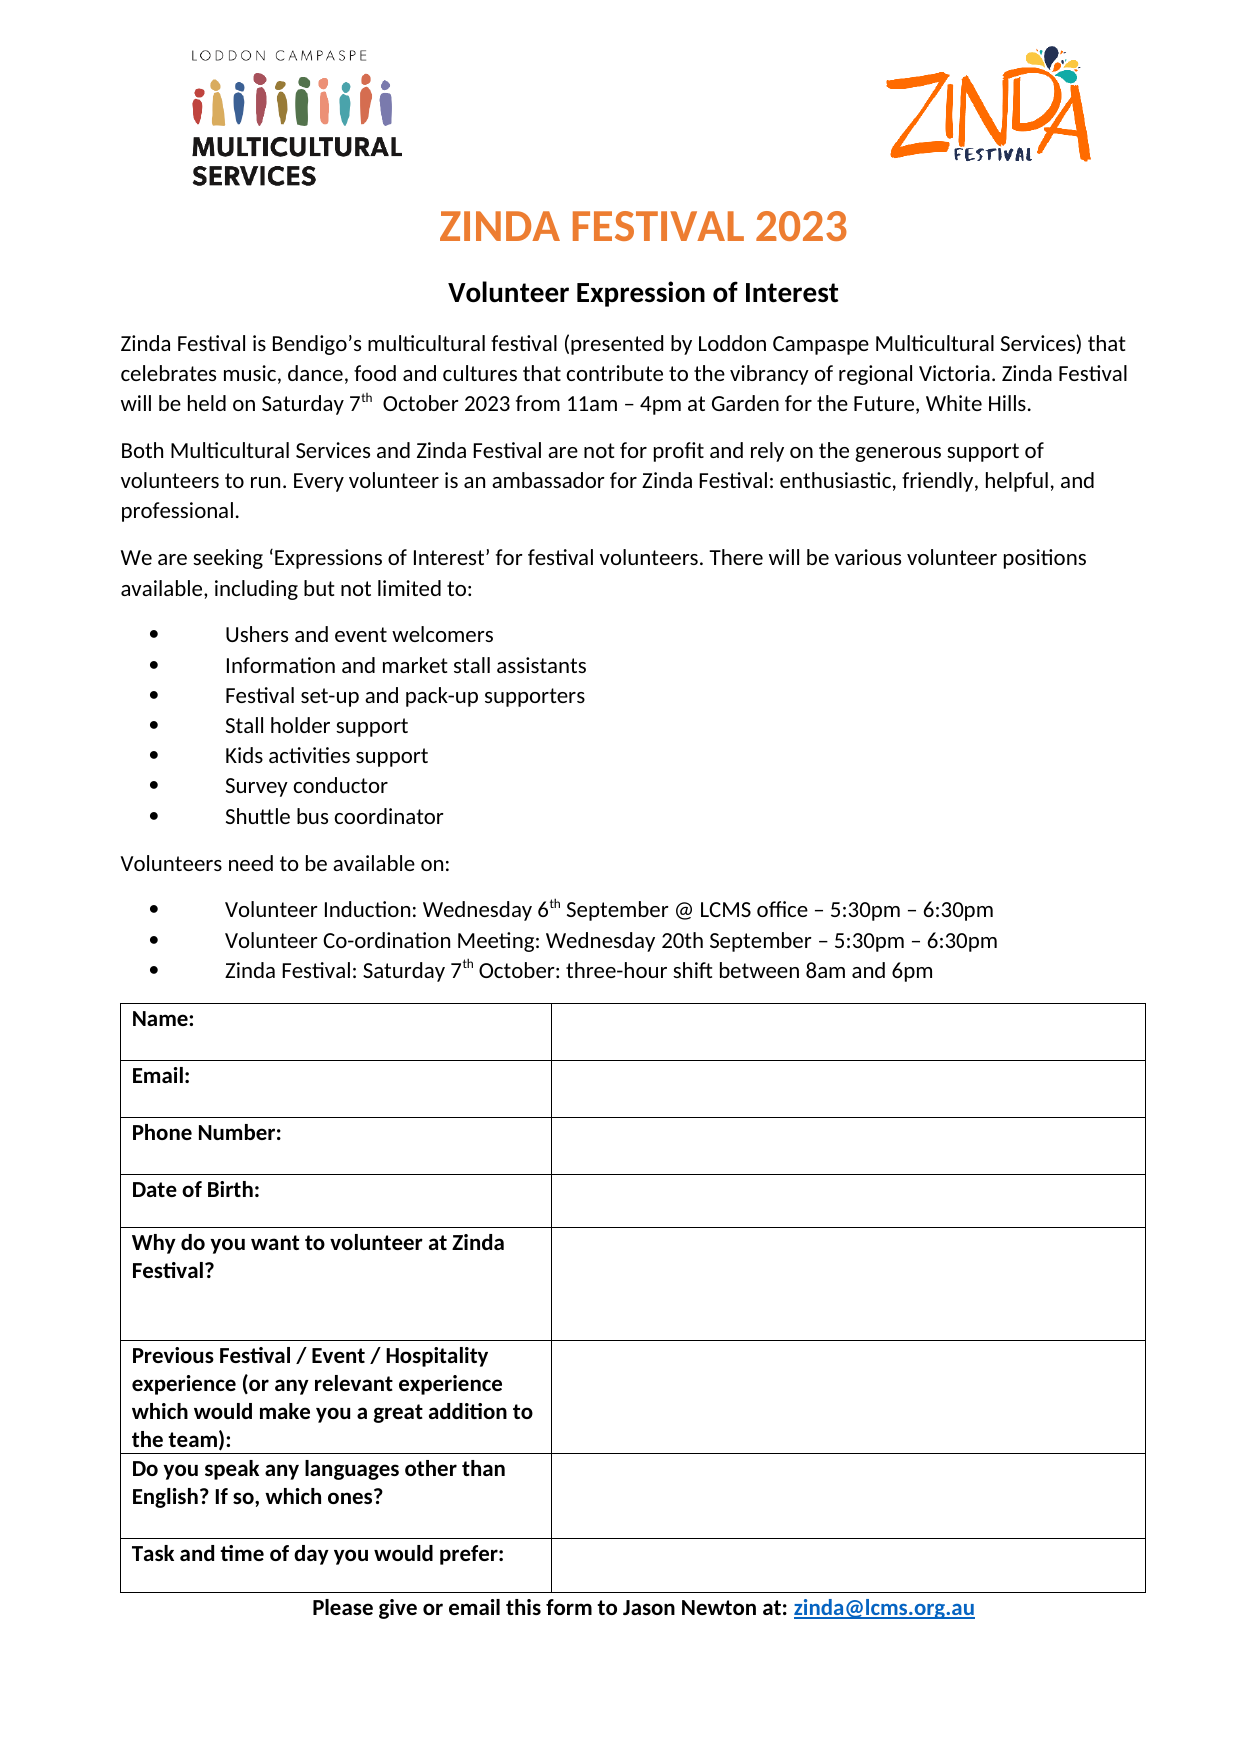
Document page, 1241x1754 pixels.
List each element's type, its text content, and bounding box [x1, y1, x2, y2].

table_cell Date of Birth: [121, 1175, 551, 1227]
list Zinda Festival: Saturday 7th October: three-hour shift between 8am and 6pm [150, 956, 1137, 984]
list Volunteer Induction: Wednesday 6th September @ LCMS office – 5:30pm – 6:30pm [150, 896, 1137, 924]
text Volunteers need to be available on: [120, 849, 1137, 877]
list Volunteer Co-ordination Meeting: Wednesday 20th September – 5:30pm – 6:30pm [150, 926, 1137, 954]
table_cell [552, 1539, 1145, 1592]
text We are seeking ‘Expressions of Interest’ for festival volunteers. There will be various volunteer positions available, including but not limited to: [120, 543, 1137, 602]
table_cell [552, 1454, 1145, 1538]
list Kids activities support [150, 741, 1137, 769]
table_cell [552, 1061, 1145, 1117]
table_cell Why do you want to volunteer at Zinda Festival? [121, 1228, 551, 1340]
list Ushers and event welcomers [150, 621, 1137, 649]
text Volunteer Expression of Interest [150, 274, 1137, 309]
picture [187, 34, 405, 193]
table_header [552, 1004, 1145, 1060]
text ZINDA FESTIVAL 2023 [150, 197, 1137, 253]
text Please give or email this form to Jason Newton at: zinda@lcms.org.au [150, 1593, 1137, 1621]
table_cell Previous Festival / Event / Hospitality experience (or any relevant experience which would make you a great addition to the team): [121, 1341, 551, 1453]
list Information and market stall assistants [150, 651, 1137, 679]
table_cell Email: [121, 1061, 551, 1117]
table_cell [552, 1118, 1145, 1174]
table_cell [552, 1341, 1145, 1453]
text Zinda Festival is Bendigo’s multicultural festival (presented by Loddon Campaspe Multicultural Services) that celebrates music, dance, food and cultures that contribute to the vibrancy of regional Victoria. Zinda Festival will be held on Saturday 7th October 2023 from 11am – 4pm at Garden for the Future, White Hills. [120, 329, 1137, 417]
list Stall holder support [150, 711, 1137, 739]
list Survey conductor [150, 772, 1137, 800]
table_cell [552, 1175, 1145, 1227]
list Festival set-up and pack-up supporters [150, 681, 1137, 709]
list Shuttle bus coordinator [150, 802, 1137, 830]
table_cell [552, 1228, 1145, 1340]
table_cell Do you speak any languages other than English? If so, which ones? [121, 1454, 551, 1538]
table_header Name: [121, 1004, 551, 1060]
table_cell Task and time of day you would prefer: [121, 1539, 551, 1592]
table_cell Phone Number: [121, 1118, 551, 1174]
picture [878, 40, 1104, 197]
text Both Multicultural Services and Zinda Festival are not for profit and rely on the generous support of volunteers to run. Every volunteer is an ambassador for Zinda Festival: enthusiastic, friendly, helpful, and professional. [120, 436, 1137, 525]
